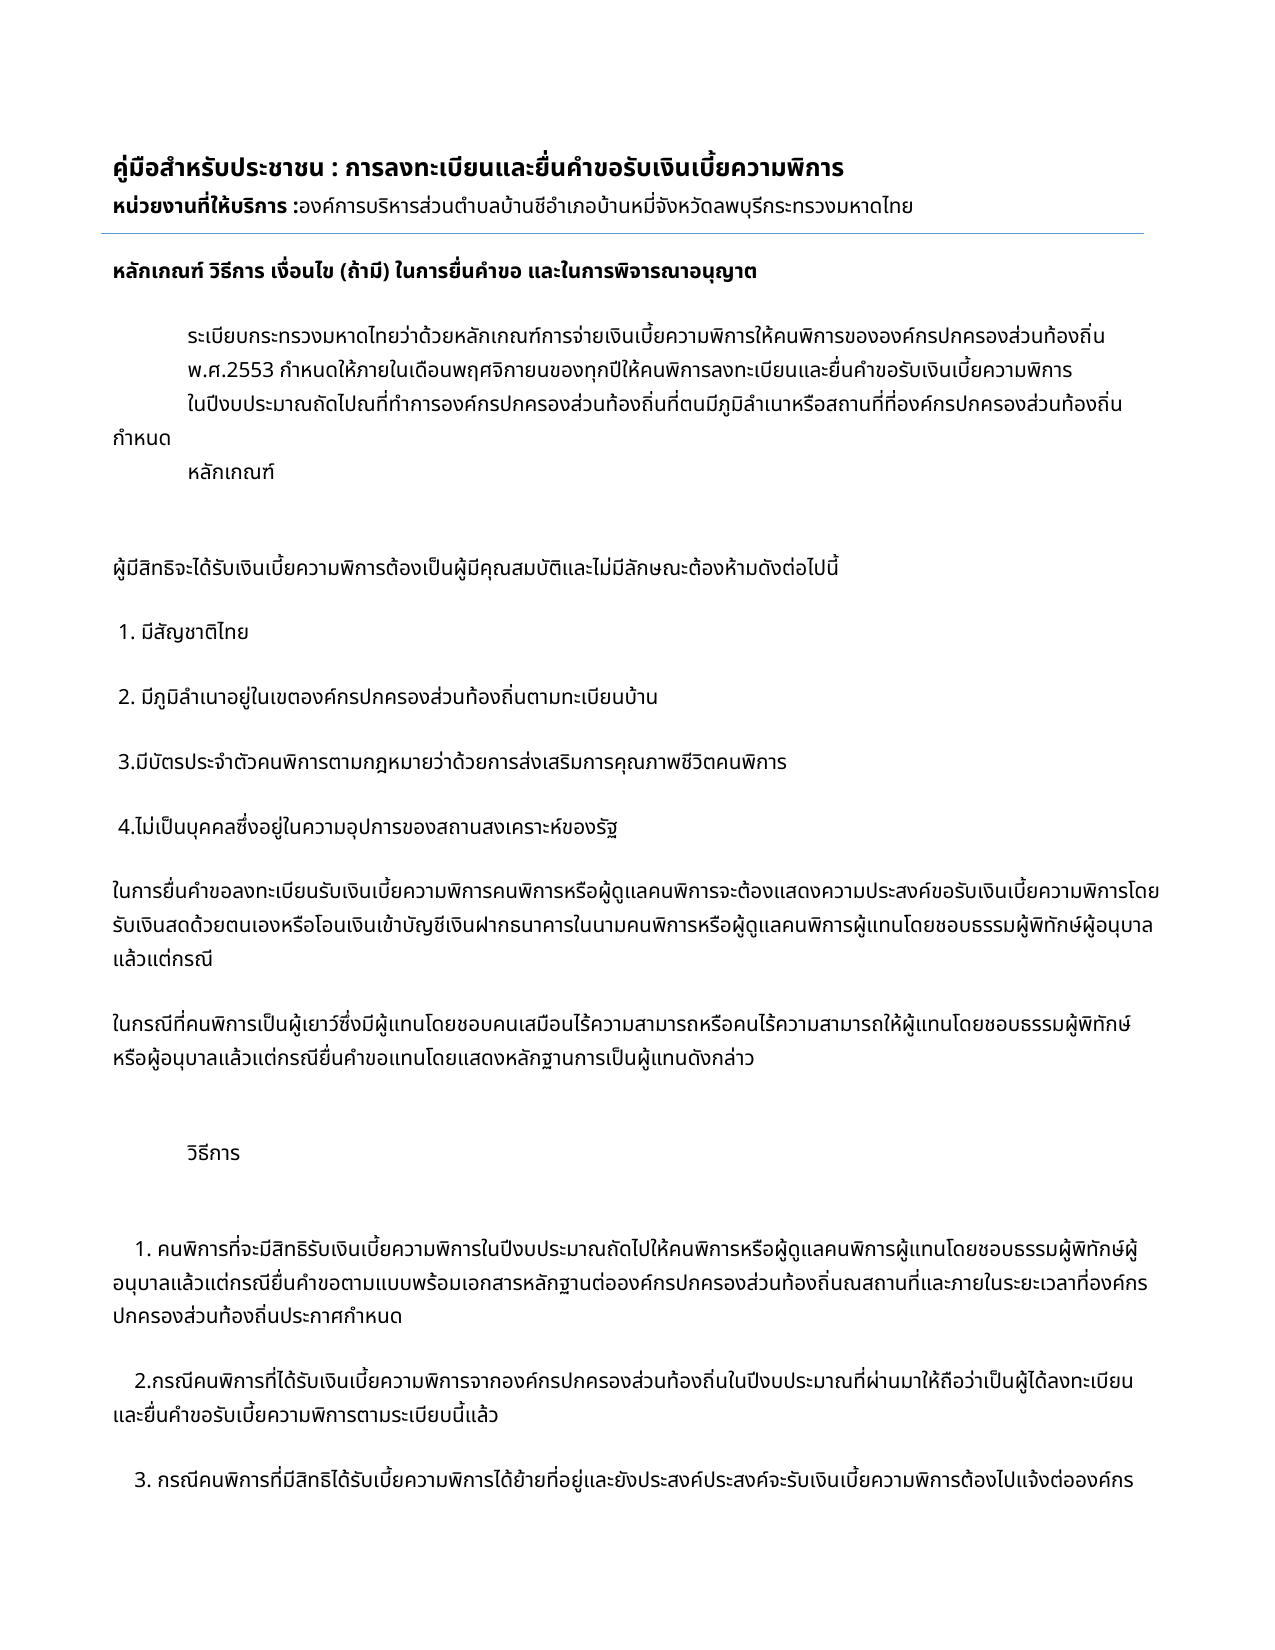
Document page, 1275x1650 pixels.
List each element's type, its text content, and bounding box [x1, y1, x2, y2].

text หลักเกณฑ์ วิธีการ เงื่อนไข (ถ้ามี) ในการยื่นคำขอ และในการพิจารณาอนุญาต [112, 256, 1162, 287]
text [112, 290, 1162, 1497]
text คู่มือสำหรับประชาชน : การลงทะเบียนและยื่นคำขอรับเงินเบี้ยความพิการ [112, 150, 1162, 188]
text หน่วยงานที่ให้บริการ :องค์การบริหารส่วนตำบลบ้านชีอำเภอบ้านหมี่จังหวัดลพบุรีกระทรวงมหาดไทย [112, 191, 1162, 223]
